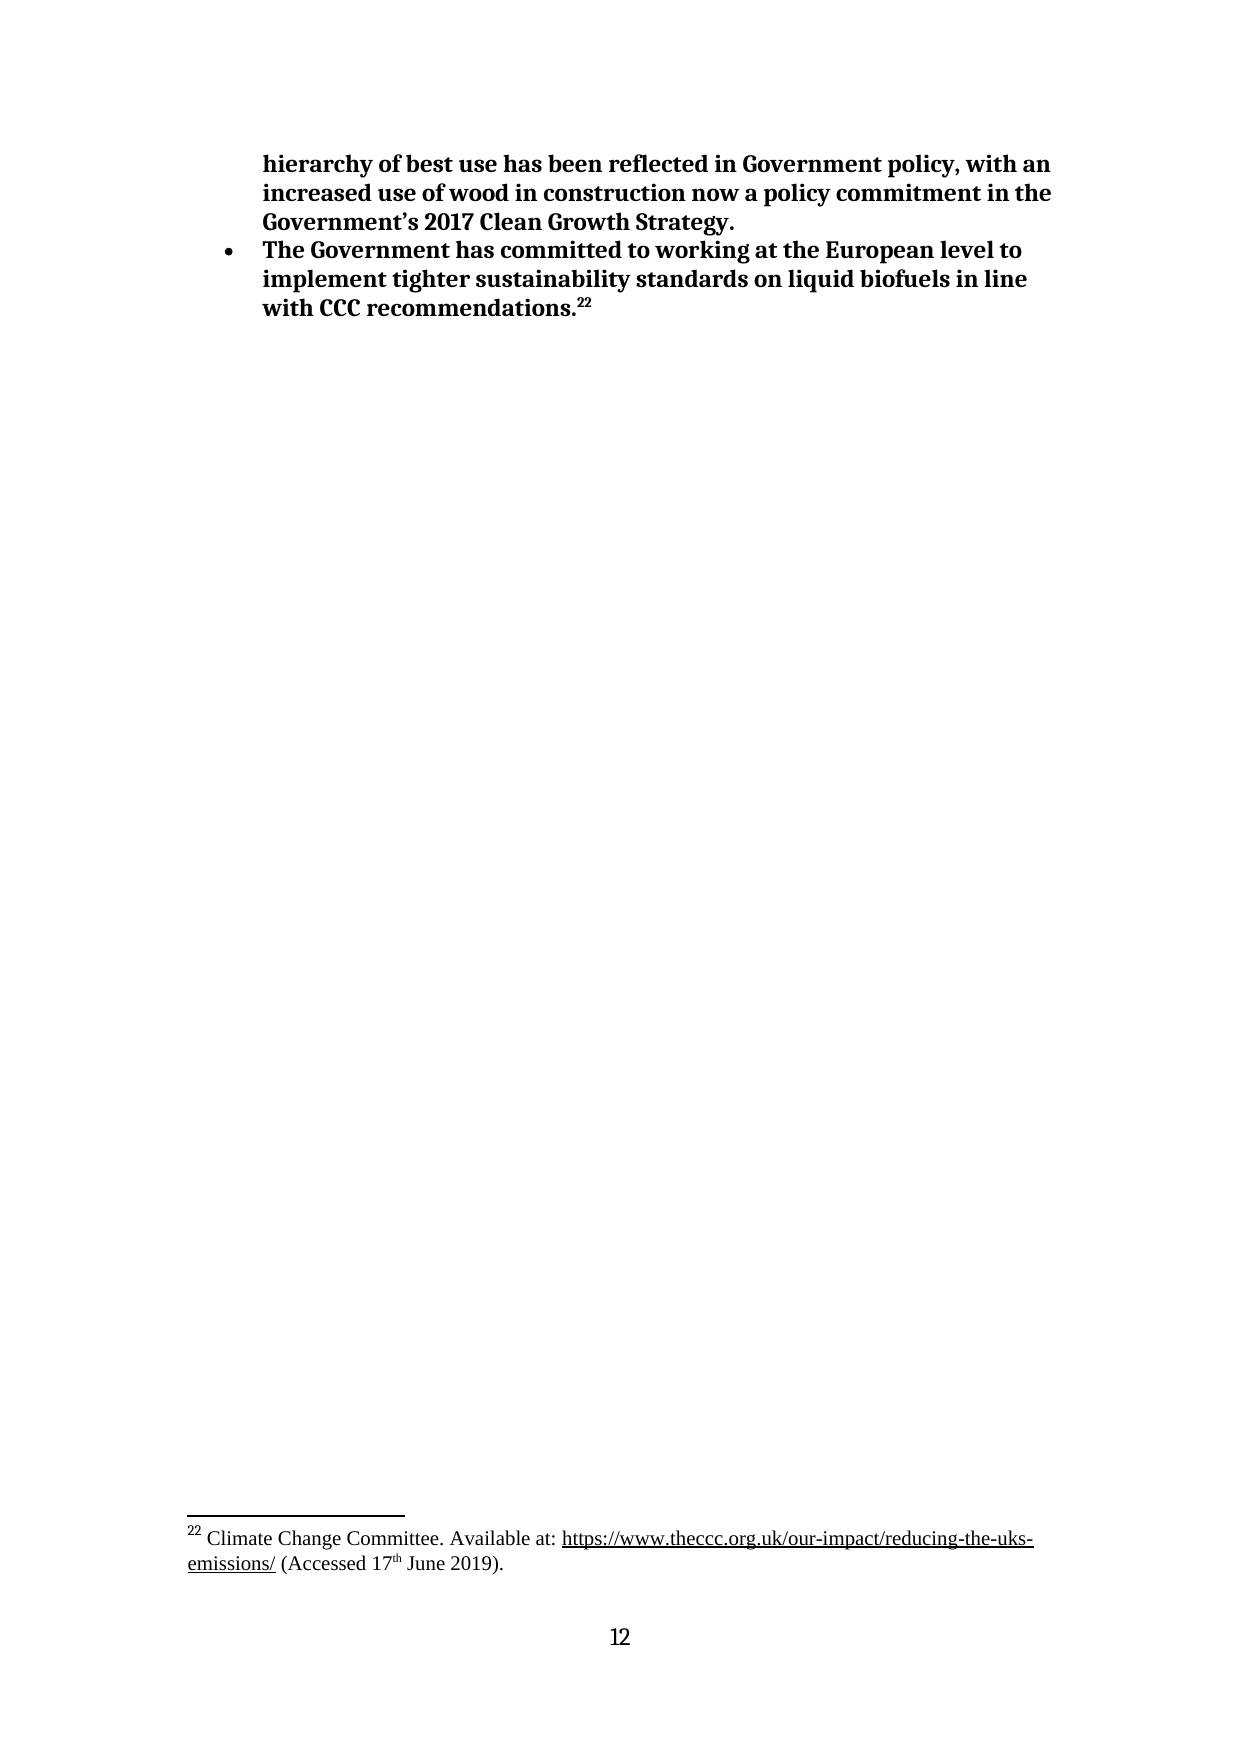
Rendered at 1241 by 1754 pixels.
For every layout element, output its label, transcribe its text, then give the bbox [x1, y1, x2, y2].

list The Government has committed to working at the European level to implement tighter sustainability standards on liquid biofuels in line with CCC recommendations. [225, 236, 1053, 323]
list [225, 150, 1053, 236]
